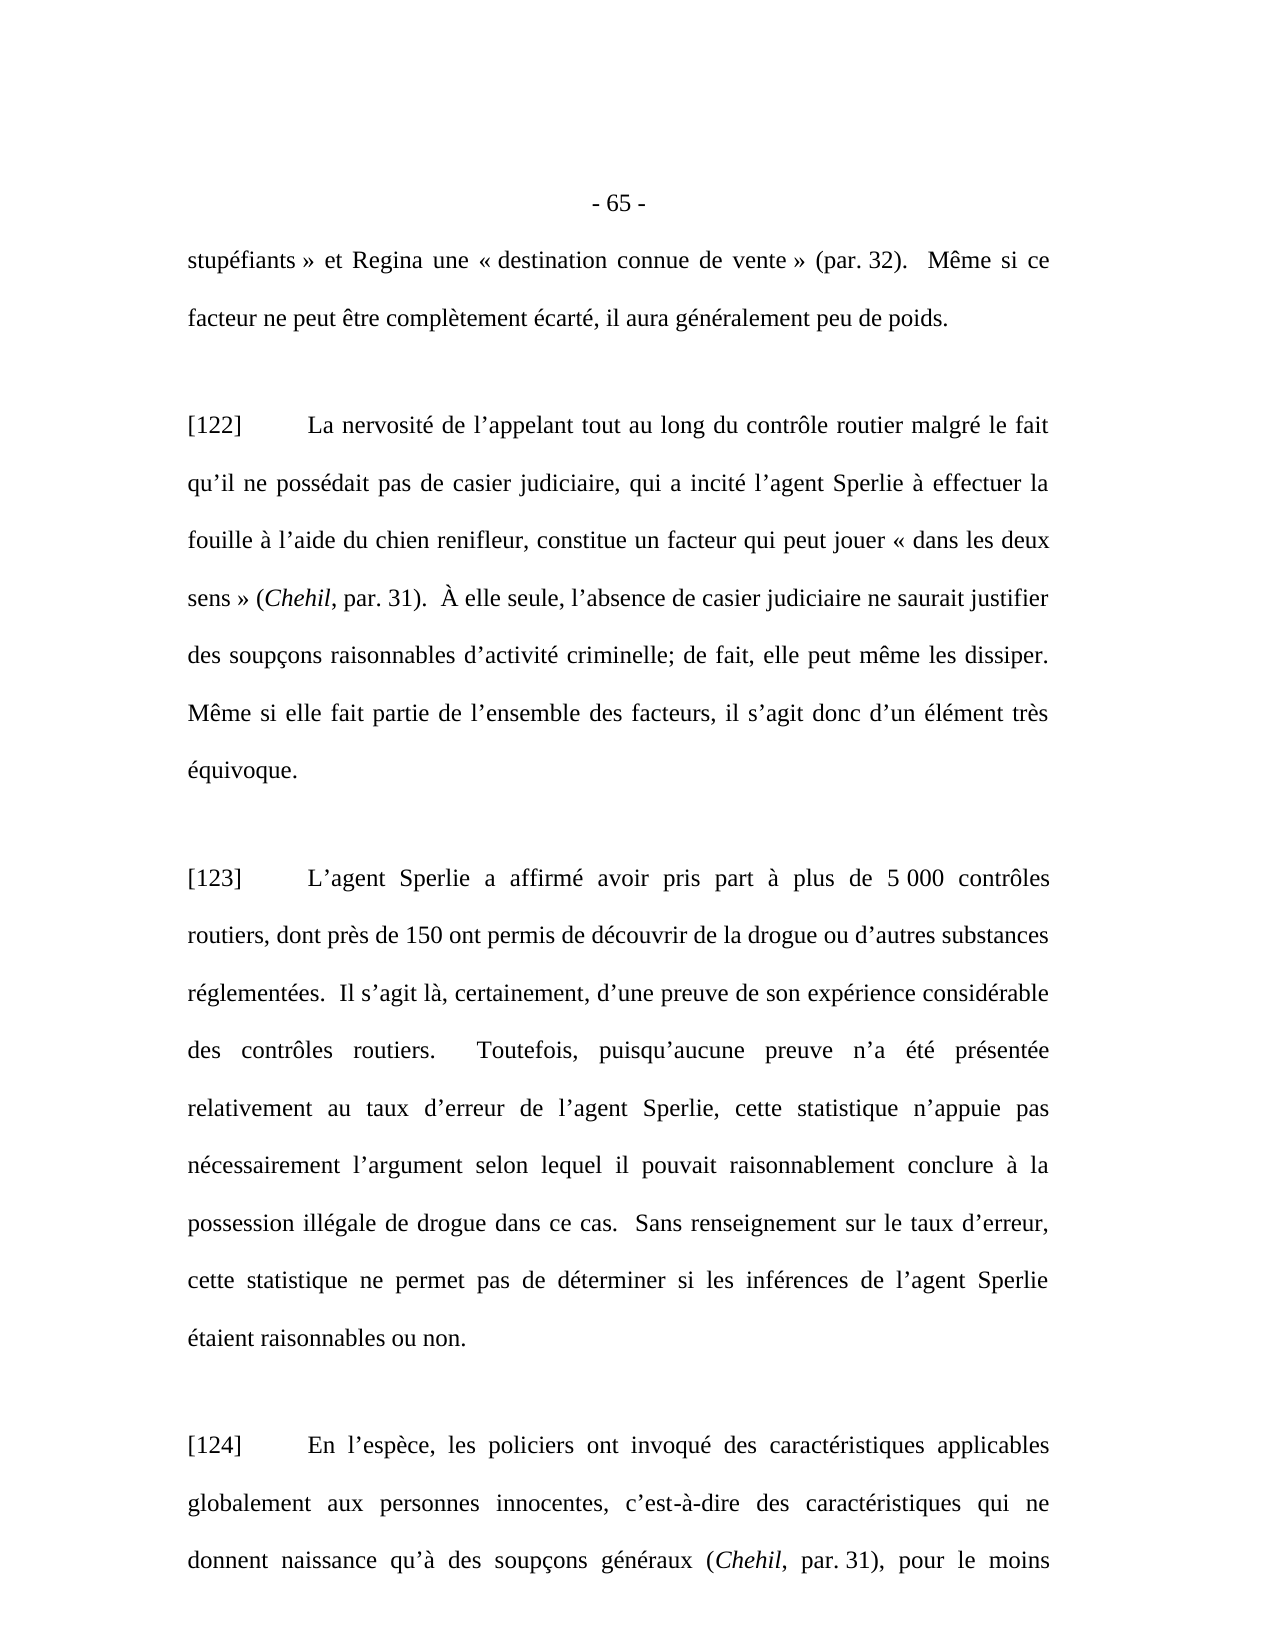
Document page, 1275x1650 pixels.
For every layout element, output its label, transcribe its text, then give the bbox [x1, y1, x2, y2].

text La nervosité de l’appelant tout au long du contrôle routier malgré le fait qu’il ne possédait pas de casier judiciaire, qui a incité l’agent Sperlie à effectuer la fouille à l’aide du chien renifleur, constitue un facteur qui peut jouer « dans les deux sens » (Chehil, par. 31). À elle seule, l’absence de casier judiciaire ne saurait justifier des soupçons raisonnables d’activité criminelle; de fait, elle peut même les dissiper. Même si elle fait partie de l’ensemble des facteurs, il s’agit donc d’un élément très équivoque. [187, 410, 1050, 784]
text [187, 245, 1050, 331]
text L’agent Sperlie a affirmé avoir pris part à plus de 5 000 contrôles routiers, dont près de 150 ont permis de découvrir de la drogue ou d’autres substances réglementées. Il s’agit là, certainement, d’une preuve de son expérience considérable des contrôles routiers. Toutefois, puisqu’aucune preuve n’a été présentée relativement au taux d’erreur de l’agent Sperlie, cette statistique n’appuie pas nécessairement l’argument selon lequel il pouvait raisonnablement conclure à la possession illégale de drogue dans ce cas. Sans renseignement sur le taux d’erreur, cette statistique ne permet pas de déterminer si les inférences de l’agent Sperlie étaient raisonnables ou non. [187, 863, 1050, 1351]
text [187, 1430, 1050, 1574]
